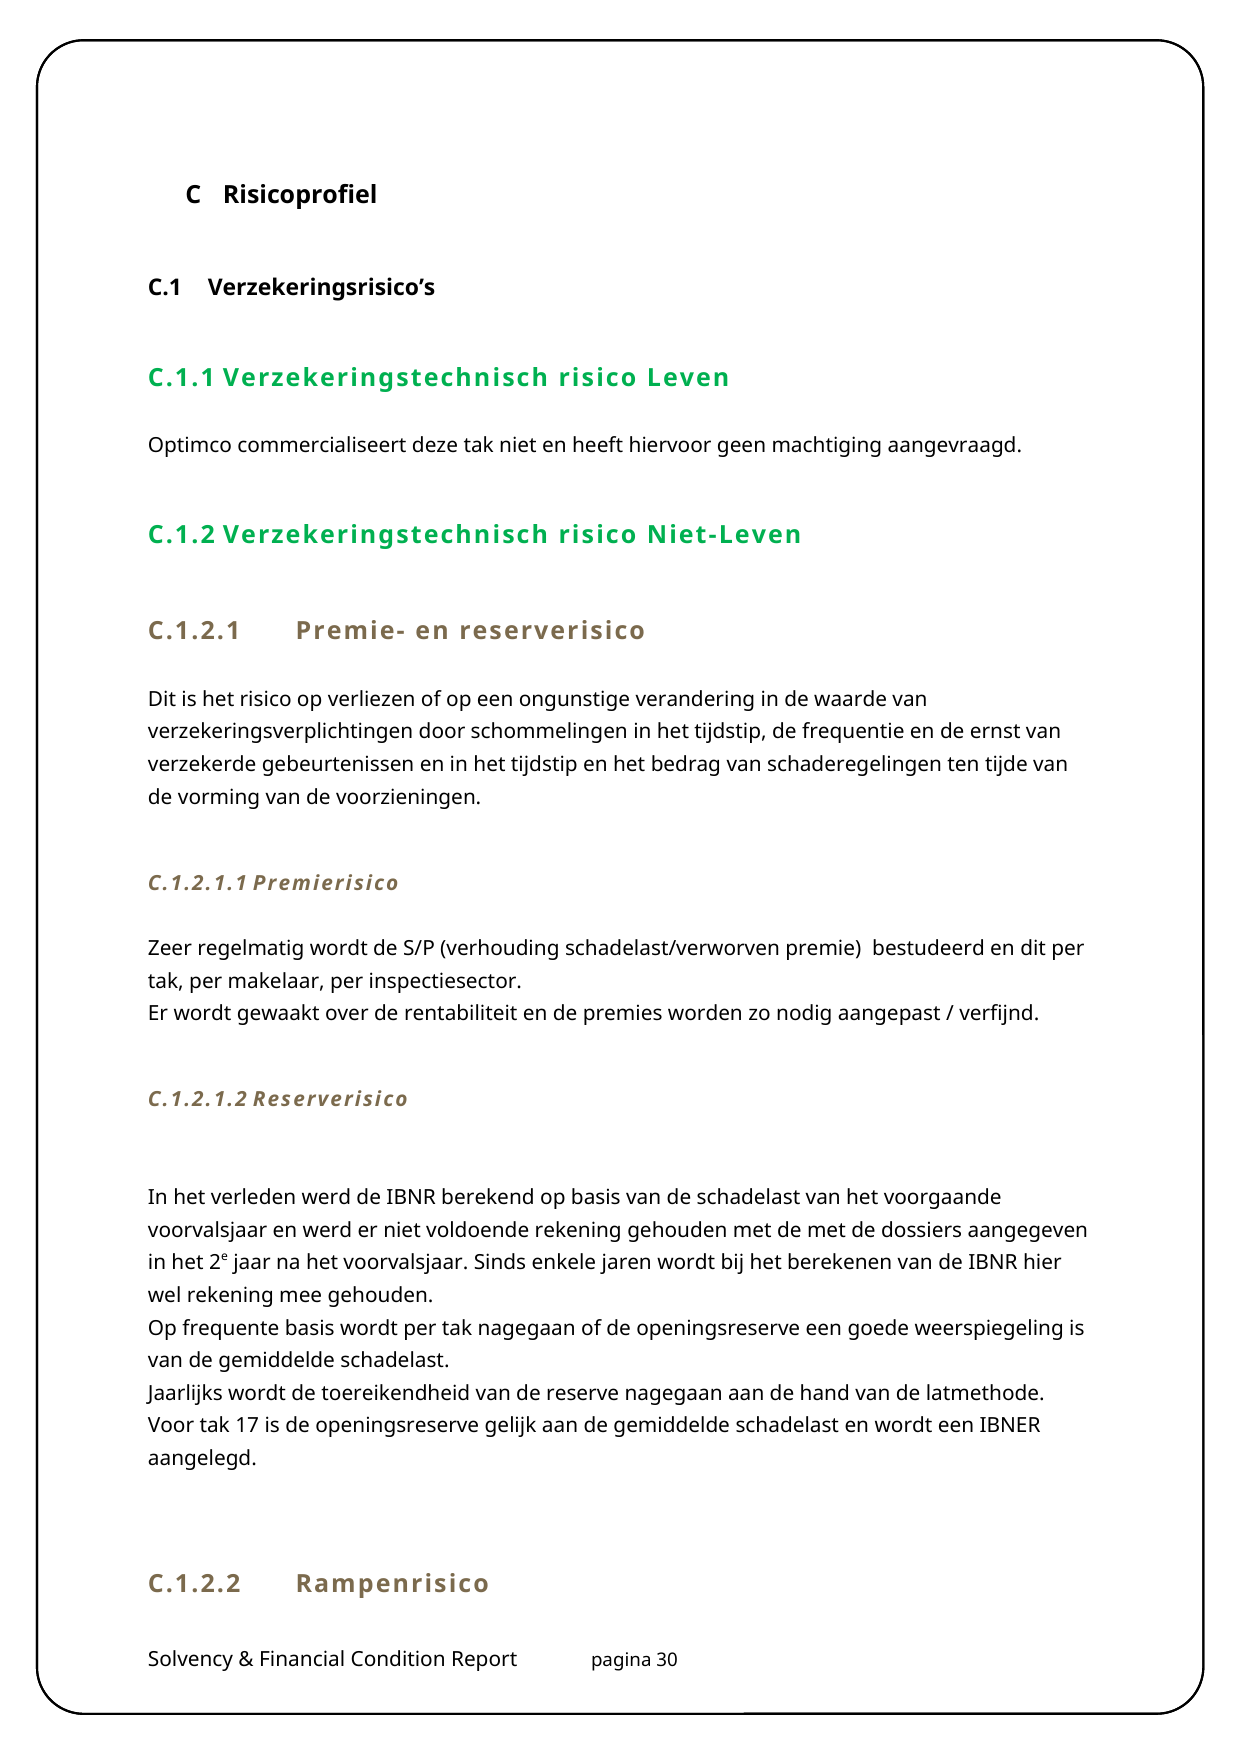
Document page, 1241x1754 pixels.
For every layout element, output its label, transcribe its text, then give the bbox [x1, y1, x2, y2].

text Dit is het risico op verliezen of op een ongunstige verandering in de waarde van verzekeringsverplichtingen door schommelingen in het tijdstip, de frequentie en de ernst van verzekerde gebeurtenissen en in het tijdstip en het bedrag van schaderegelingen ten tijde van de vorming van de voorzieningen. [148, 684, 1092, 810]
subtitle Premierisico [148, 868, 1092, 896]
text Zeer regelmatig wordt de S/P (verhouding schadelast/verworven premie) bestudeerd en dit per tak, per makelaar, per inspectiesector. Er wordt gewaakt over de rentabiliteit en de premies worden zo nodig aangepast / verfijnd. [148, 933, 1092, 1027]
text Optimco commercialiseert deze tak niet en heeft hiervoor geen machtiging aangevraagd. [148, 430, 1092, 459]
text Op frequente basis wordt per tak nagegaan of de openingsreserve een goede weerspiegeling is van de gemiddelde schadelast. [148, 1313, 1092, 1374]
subtitle Verzekeringsrisico’s [148, 271, 1092, 302]
subtitle Verzekeringstechnisch risico Niet-Leven [148, 516, 1092, 551]
subtitle Verzekeringstechnisch risico Leven [148, 359, 1092, 394]
text Voor tak 17 is de openingsreserve gelijk aan de gemiddelde schadelast en wordt een IBNER aangelegd. [148, 1410, 1092, 1471]
subtitle Risicoprofiel [185, 177, 1092, 211]
subtitle Reserverisico [148, 1084, 1092, 1113]
subtitle Rampenrisico [148, 1566, 1092, 1600]
subtitle Premie- en reserverisico [148, 612, 1092, 646]
text In het verleden werd de IBNR berekend op basis van de schadelast van het voorgaande voorvalsjaar en werd er niet voldoende rekening gehouden met de met de dossiers aangegeven in het 2e jaar na het voorvalsjaar. Sinds enkele jaren wordt bij het berekenen van de IBNR hier wel rekening mee gehouden. [148, 1182, 1092, 1308]
text Jaarlijks wordt de toereikendheid van de reserve nagegaan aan de hand van de latmethode. [148, 1378, 1092, 1406]
